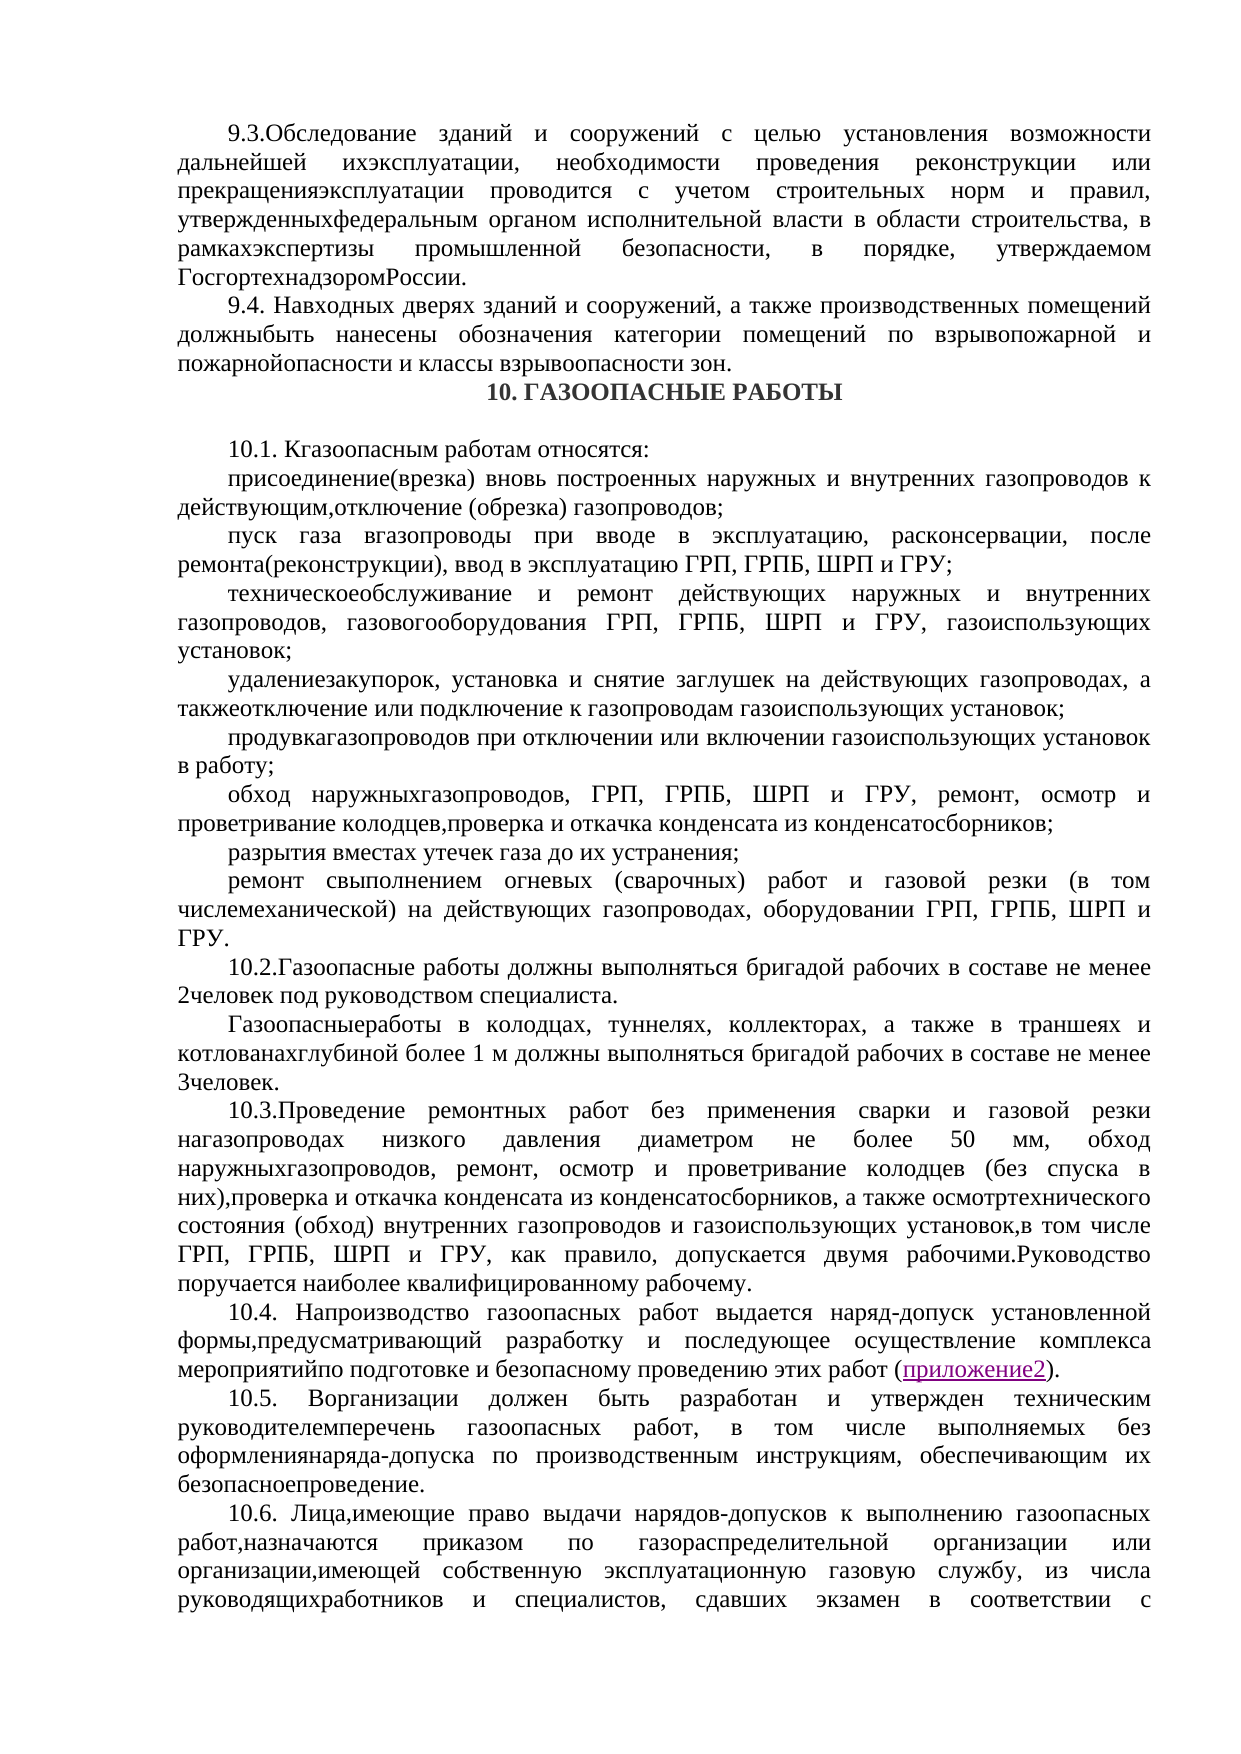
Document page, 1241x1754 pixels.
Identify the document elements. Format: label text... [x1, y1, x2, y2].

text 10.2.Газоопасные работы должны выполняться бригадой рабочих в составе не менее 2человек под руководством специалиста. [177, 952, 1152, 1009]
text 10.3.Проведение ремонтных работ без применения сварки и газовой резки нагазопроводах низкого давления диаметром не более 50 мм, обход наружныхгазопроводов, ремонт, осмотр и проветривание колодцев (без спуска в них),проверка и откачка конденсата из конденсатосборников, а также осмотртехнического состояния (обход) внутренних газопроводов и газоиспользующих установок,в том числе ГРП, ГРПБ, ШРП и ГРУ, как правило, допускается двумя рабочими.Руководство поручается наиболее квалифицированному рабочему. [177, 1096, 1152, 1297]
text присоединение(врезка) вновь построенных наружных и внутренних газопроводов к действующим,отключение (обрезка) газопроводов; [177, 463, 1152, 521]
text удалениезакупорок, установка и снятие заглушек на действующих газопроводах, а такжеотключение или подключение к газопроводам газоиспользующих установок; [177, 664, 1152, 722]
text 9.4. Навходных дверях зданий и сооружений, а также производственных помещений должныбыть нанесены обозначения категории помещений по взрывопожарной и пожарнойопасности и классы взрывоопасности зон. [177, 291, 1152, 377]
text продувкагазопроводов при отключении или включении газоиспользующих установок в работу; [177, 722, 1152, 779]
text обход наружныхгазопроводов, ГРП, ГРПБ, ШРП и ГРУ, ремонт, осмотр и проветривание колодцев,проверка и откачка конденсата из конденсатосборников; [177, 779, 1152, 837]
text техническоеобслуживание и ремонт действующих наружных и внутренних газопроводов, газовогооборудования ГРП, ГРПБ, ШРП и ГРУ, газоиспользующих установок; [177, 578, 1152, 664]
text разрытия вместах утечек газа до их устранения; [177, 837, 1152, 866]
text ремонт свыполнением огневых (сварочных) работ и газовой резки (в том числемеханической) на действующих газопроводах, оборудовании ГРП, ГРПБ, ШРП и ГРУ. [177, 866, 1152, 952]
text Газоопасныеработы в колодцах, туннелях, коллекторах, а также в траншеях и котлованахглубиной более 1 м должны выполняться бригадой рабочих в составе не менее 3человек. [177, 1009, 1152, 1096]
text 9.3.Обследование зданий и сооружений с целью установления возможности дальнейшей ихэксплуатации, необходимости проведения реконструкции или прекращенияэксплуатации проводится с учетом строительных норм и правил, утвержденныхфедеральным органом исполнительной власти в области строительства, в рамкахэкспертизы промышленной безопасности, в порядке, утверждаемом ГосгортехнадзоромРоссии. [177, 118, 1152, 291]
text 10.5. Ворганизации должен быть разработан и утвержден техническим руководителемперечень газоопасных работ, в том числе выполняемых без оформлениянаряда-допуска по производственным инструкциям, обеспечивающим их безопасноепроведение. [177, 1383, 1152, 1498]
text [177, 1498, 1152, 1613]
text 10.1. Кгазоопасным работам относятся: [177, 434, 1152, 463]
text пуск газа вгазопроводы при вводе в эксплуатацию, расконсервации, после ремонта(реконструкции), ввод в эксплуатацию ГРП, ГРПБ, ШРП и ГРУ; [177, 521, 1152, 578]
text 10.4. Напроизводство газоопасных работ выдается наряд-допуск установленной формы,предусматривающий разработку и последующее осуществление комплекса мероприятийпо подготовке и безопасному проведению этих работ (приложение2). [177, 1297, 1152, 1383]
text 10. ГАЗООПАСНЫЕ РАБОТЫ [177, 377, 1152, 406]
